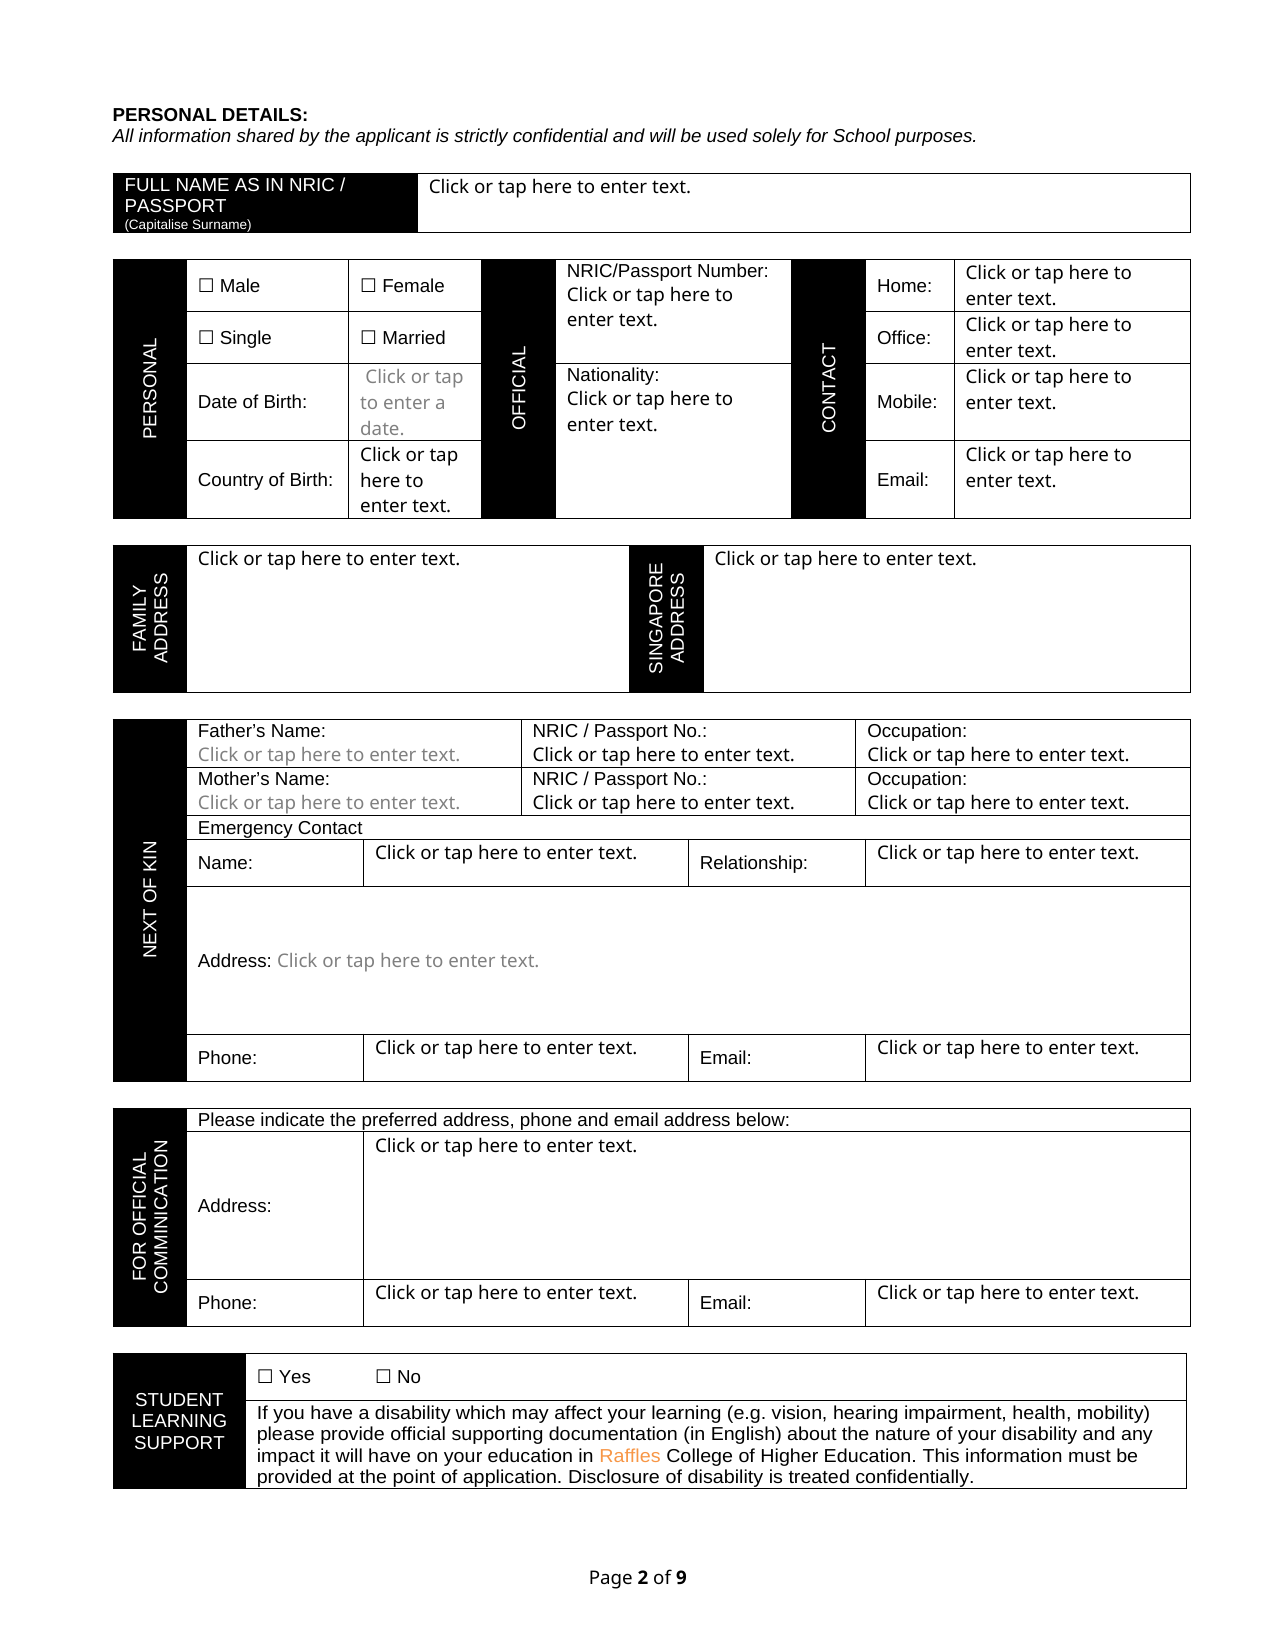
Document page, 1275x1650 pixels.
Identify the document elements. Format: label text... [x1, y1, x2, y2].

table_cell [349, 364, 481, 440]
table_cell Phone: [187, 1035, 363, 1081]
table_cell Email: [866, 441, 954, 518]
table_cell NRIC / Passport No.: [522, 768, 855, 815]
table_header FULL NAME AS IN NRIC / PASSPORT (Capitalise Surname) [114, 174, 417, 232]
table_cell Email: [689, 1035, 865, 1081]
table_cell Phone: [187, 1280, 363, 1326]
table_cell Address: [187, 1132, 363, 1279]
table_header FOR OFFICIAL COMMINICATION [114, 1109, 186, 1326]
table_header NRIC/Passport Number: [556, 260, 791, 363]
table_header Occupation: [856, 720, 1190, 767]
table_cell Country of Birth: [187, 441, 348, 518]
table_header FAMILY ADDRESS [114, 546, 186, 692]
table_cell Occupation: [856, 768, 1190, 815]
table_cell Single [187, 312, 348, 363]
text All information shared by the applicant is strictly confidential and will be used solely for School purposes. [112, 125, 1162, 172]
table_header Father’s Name: [187, 720, 521, 767]
table_header OFFICIAL [482, 260, 555, 518]
table_header Home: [866, 260, 954, 311]
table_header NRIC / Passport No.: [522, 720, 855, 767]
table_cell Address: [187, 887, 1190, 1033]
table_cell Mother’s Name: [187, 768, 521, 815]
table_header SINGAPORE ADDRESS [630, 546, 703, 692]
table_cell Date of Birth: [187, 364, 348, 440]
table_cell Relationship: [689, 840, 865, 886]
table_header NEXT OF KIN [114, 720, 186, 1081]
table_header STUDENT LEARNING SUPPORT [114, 1354, 245, 1488]
table_cell Name: [187, 840, 363, 886]
table_cell If you have a disability which may affect your learning (e.g. vision, hearing impairment, health, mobility) please provide official supporting documentation (in English) about the nature of your disability and any impact it will have on your education in Raffles College of Higher Education. This information must be provided at the point of application. Disclosure of disability is treated confidentially. [246, 1401, 1186, 1488]
table_cell Emergency Contact [187, 816, 1190, 839]
table_header CONTACT [792, 260, 865, 518]
table_header Yes [246, 1354, 363, 1400]
table_header No [364, 1354, 1186, 1400]
table_cell Office: [866, 312, 954, 363]
table_header PERSONAL [114, 260, 186, 518]
table_header Female [349, 260, 481, 311]
text PERSONAL DETAILS: [112, 104, 1162, 125]
table_cell Email: [689, 1280, 865, 1326]
table_header Please indicate the preferred address, phone and email address below: [187, 1109, 1190, 1131]
table_cell Nationality: [556, 364, 791, 518]
table_header Male [187, 260, 348, 311]
table_cell Married [349, 312, 481, 363]
table_cell Mobile: [866, 364, 954, 440]
